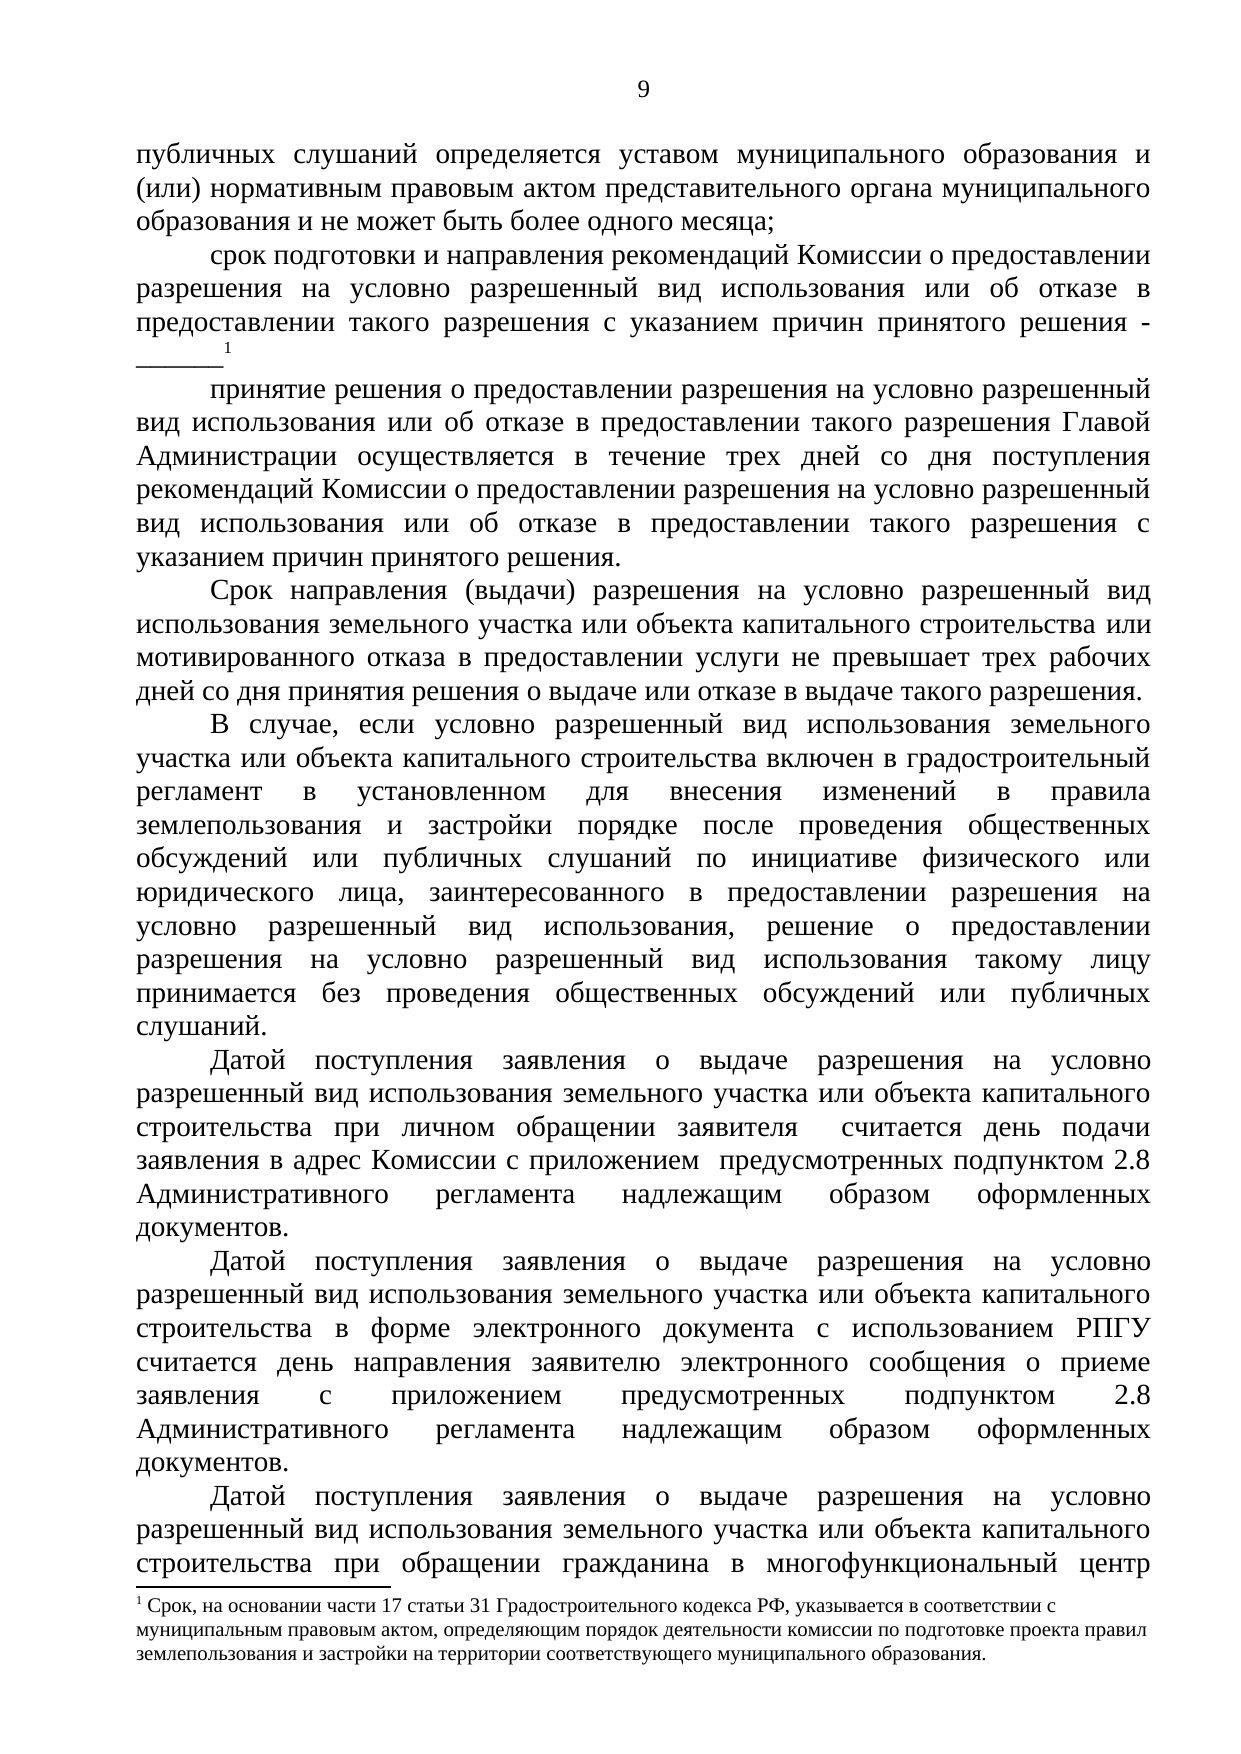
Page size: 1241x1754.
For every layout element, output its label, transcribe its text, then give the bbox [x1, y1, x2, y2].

text принятие решения о предоставлении разрешения на условно разрешенный вид использования или об отказе в предоставлении такого разрешения Главой Администрации осуществляется в течение трех дней со дня поступления рекомендаций Комиссии о предоставлении разрешения на условно разрешенный вид использования или об отказе в предоставлении такого разрешения с указанием причин принятого решения. [136, 371, 1152, 572]
text В случае, если условно разрешенный вид использования земельного участка или объекта капитального строительства включен в градостроительный регламент в установленном для внесения изменений в правила землепользования и застройки порядке после проведения общественных обсуждений или публичных слушаний по инициативе физического или юридического лица, заинтересованного в предоставлении разрешения на условно разрешенный вид использования, решение о предоставлении разрешения на условно разрешенный вид использования такому лицу принимается без проведения общественных обсуждений или публичных слушаний. [136, 706, 1152, 1042]
text Срок направления (выдачи) разрешения на условно разрешенный вид использования земельного участка или объекта капитального строительства или мотивированного отказа в предоставлении услуги не превышает трех рабочих дней со дня принятия решения о выдаче или отказе в выдаче такого разрешения. [136, 572, 1152, 706]
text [136, 1478, 1152, 1578]
text Датой поступления заявления о выдаче разрешения на условно разрешенный вид использования земельного участка или объекта капитального строительства при личном обращении заявителя считается день подачи заявления в адрес Комиссии с приложением предусмотренных подпунктом 2.8 Административного регламента надлежащим образом оформленных документов. [136, 1042, 1152, 1243]
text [136, 136, 1152, 237]
text Датой поступления заявления о выдаче разрешения на условно разрешенный вид использования земельного участка или объекта капитального строительства в форме электронного документа с использованием РПГУ считается день направления заявителю электронного сообщения о приеме заявления с приложением предусмотренных подпунктом 2.8 Административного регламента надлежащим образом оформленных документов. [136, 1243, 1152, 1478]
text срок подготовки и направления рекомендаций Комиссии о предоставлении разрешения на условно разрешенный вид использования или об отказе в предоставлении такого разрешения с указанием причин принятого решения - ______ [136, 237, 1152, 371]
